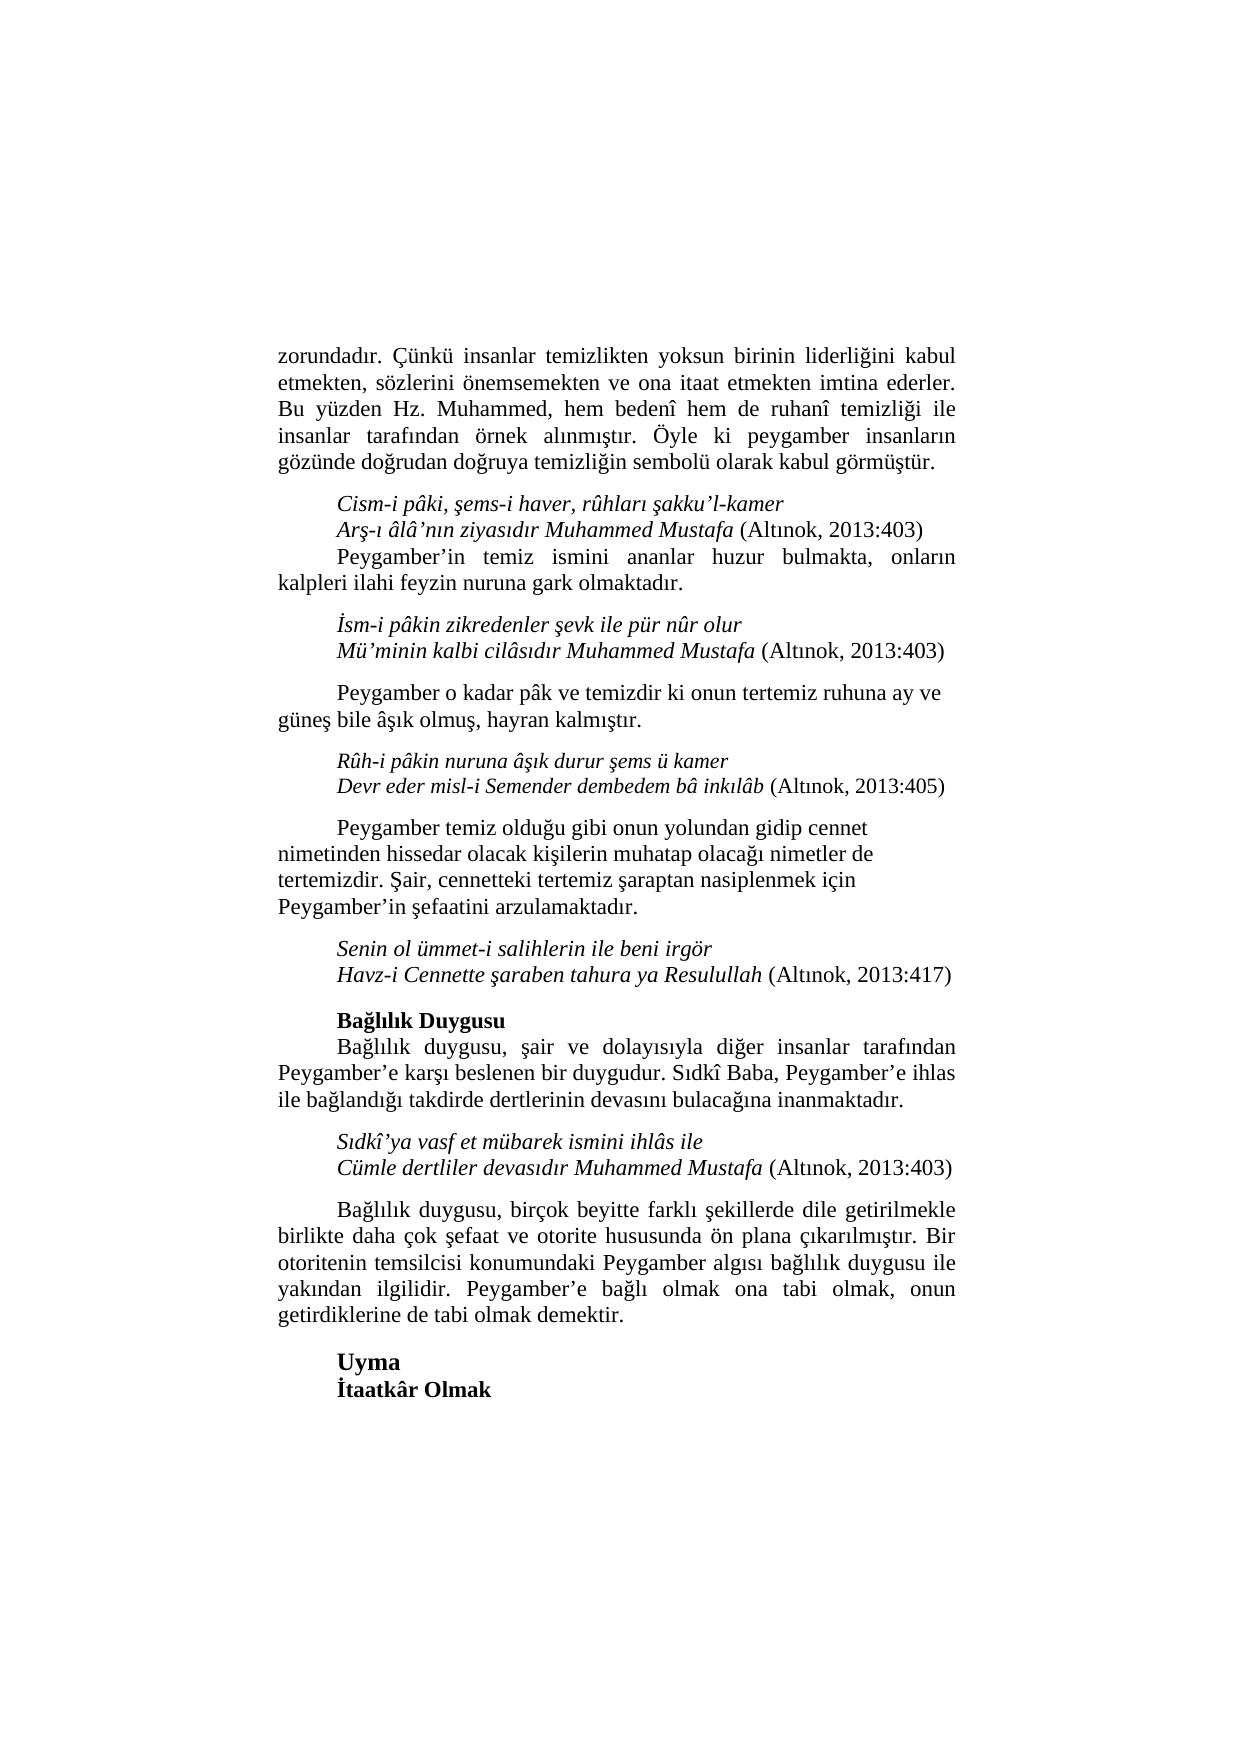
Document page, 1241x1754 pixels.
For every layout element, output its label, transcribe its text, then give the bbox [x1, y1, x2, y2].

text Rûh-i pâkin nuruna âşık durur şems ü kamer [278, 479, 957, 504]
text İtaatkâr olma değeri, otorite ve bağlılık kavramları ile yakından alakalı bir değerdir. İnsanlar tarafından Peygamber’e karşı yapılan bir eyleme karşılık gelmekle birlikte Peygamber’in Allah’a itaatini de kapsayan bir boyuta sahiptir. Ancak Sıdkî Baba Divanı’nda daha çok insanların peygambere itaati, Peygamber’e tabi olma mevzusu ön plana çıkarılmıştır. Bu bölüme ait olan değerler güç değer bölümünde detaylı bir şekilde ele alındığı için sadece başlığın zikri ile yetinilmiştir. [278, 1134, 957, 1318]
subtitle Bağlılık Duygusu [278, 738, 957, 764]
text Bağlılık duygusu, birçok beyitte farklı şekillerde dile getirilmekle birlikte daha çok şefaat ve otorite hususunda ön plana çıkarılmıştır. Bir otoritenin temsilcisi konumundaki Peygamber algısı bağlılık duygusu ile yakından ilgilidir. Peygamber’e bağlı olmak ona tabi olmak, onun getirdiklerine de tabi olmak demektir. [278, 928, 957, 1059]
text Peygamber temiz olduğu gibi onun yolundan gidip cennet nimetinden hissedar olacak kişilerin muhatap olacağı nimetler de tertemizdir. Şair, cennetteki tertemiz şaraptan nasiplenmek için Peygamber’in şefaatini arzulamaktadır. [278, 545, 957, 651]
text Cümle dertliler devasıdır Muhammed Mustafa (Altınok, 2013:403) [278, 886, 957, 912]
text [278, 1318, 957, 1397]
text Sıdkî’ya vasf et mübarek ismini ihlâs ile [278, 859, 957, 886]
text İtaatkâr Olmak [278, 1107, 957, 1134]
text Havz-i Cennette şaraben tahura ya Resulullah (Altınok, 2013:417) [278, 693, 957, 719]
text Senin ol ümmet-i salihlerin ile beni irgör [278, 666, 957, 693]
text Peygamber o kadar pâk ve temizdir ki onun tertemiz ruhuna ay ve güneş bile âşık olmuş, hayran kalmıştır. [278, 411, 957, 464]
text Mü’minin kalbi cilâsıdır Muhammed Mustafa (Altınok, 2013:403) [278, 369, 957, 395]
text Bağlılık duygusu, şair ve dolayısıyla diğer insanlar tarafından Peygamber’e karşı beslenen bir duygudur. Sıdkî Baba, Peygamber’e ihlas ile bağlandığı takdirde dertlerinin devasını bulacağına inanmaktadır. [278, 764, 957, 844]
text İsm-i pâkin zikredenler şevk ile pür nûr olur [278, 343, 957, 369]
text Uyma [278, 1078, 957, 1107]
text Devr eder misl-i Semender dembedem bâ inkılâb (Altınok, 2013:405) [278, 504, 957, 530]
